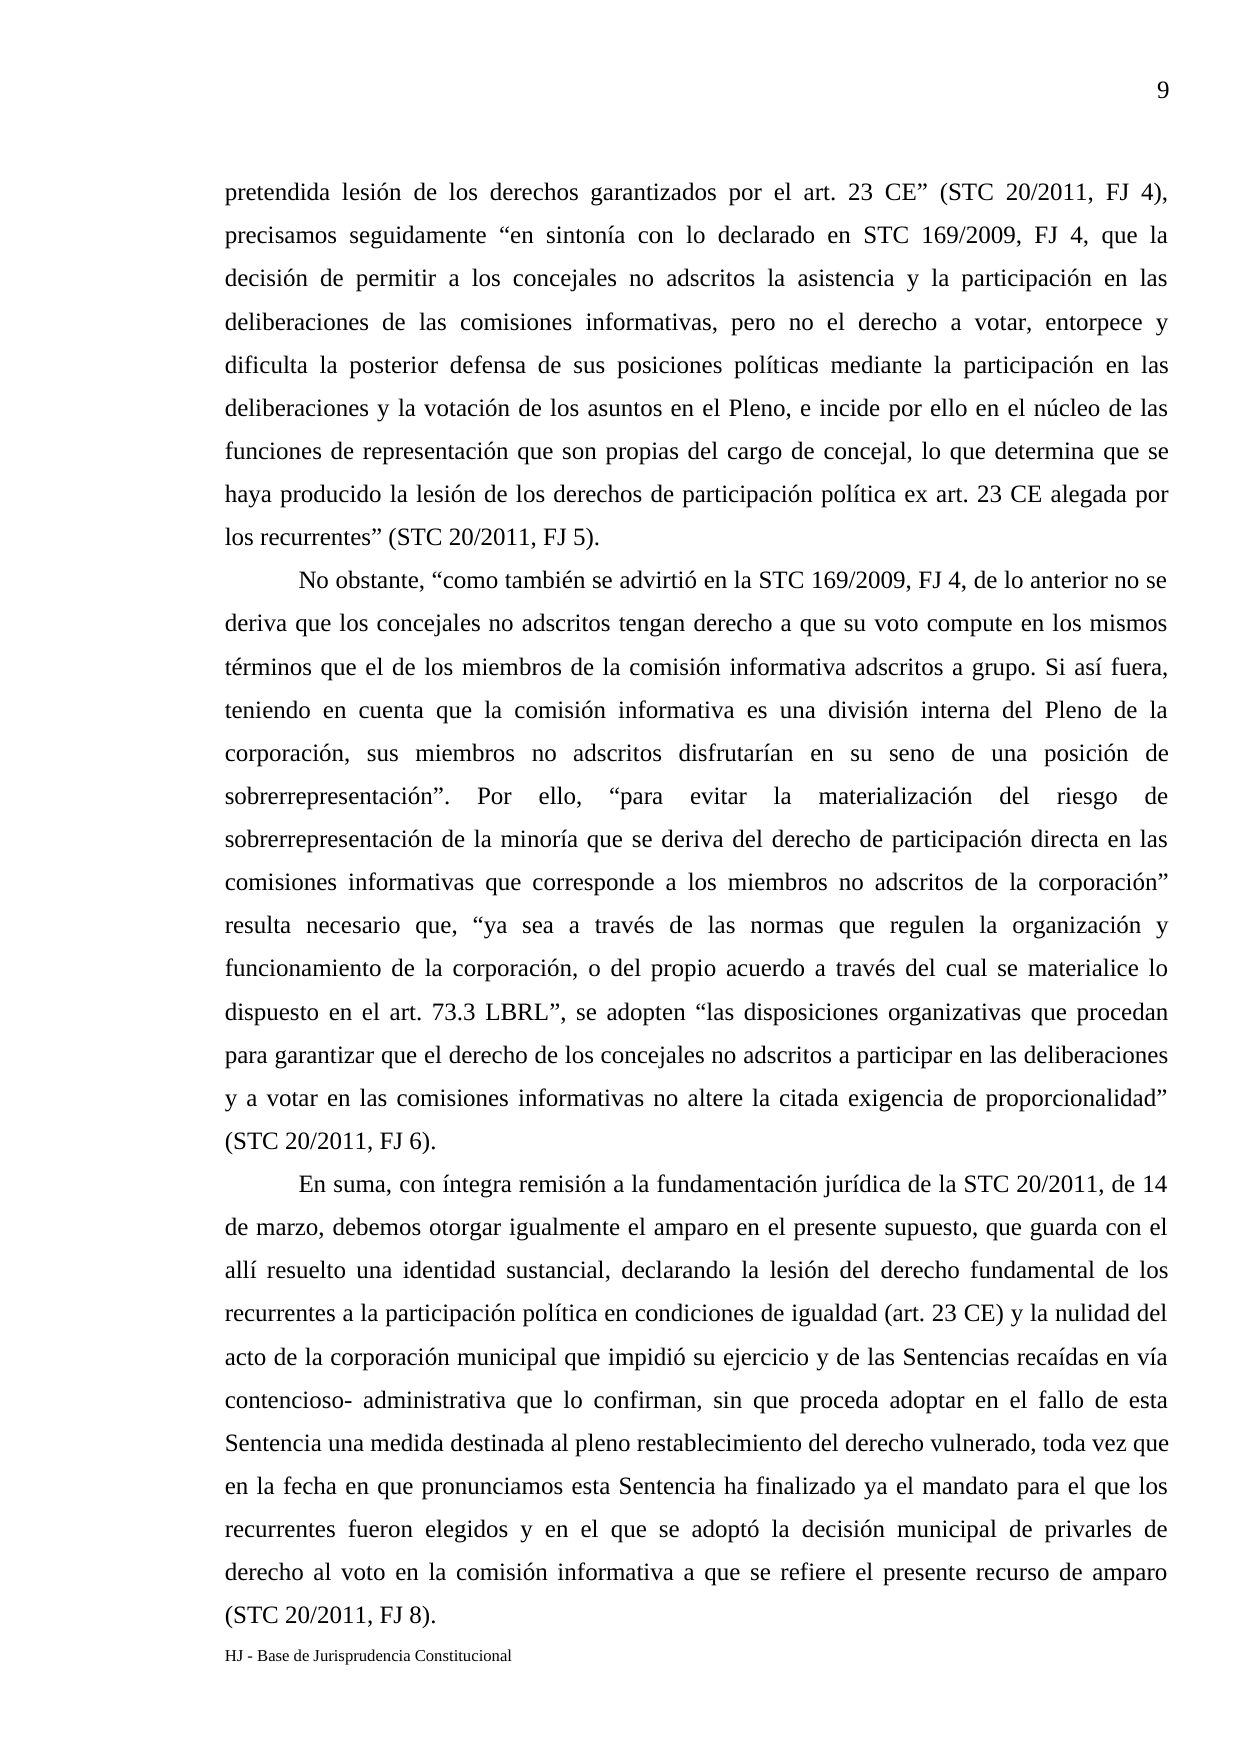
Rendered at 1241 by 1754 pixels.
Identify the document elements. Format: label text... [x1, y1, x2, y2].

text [224, 177, 1169, 551]
text No obstante, “como también se advirtió en la STC 169/2009, FJ 4, de lo anterior no se deriva que los concejales no adscritos tengan derecho a que su voto compute en los mismos términos que el de los miembros de la comisión informativa adscritos a grupo. Si así fuera, teniendo en cuenta que la comisión informativa es una división interna del Pleno de la corporación, sus miembros no adscritos disfrutarían en su seno de una posición de sobrerrepresentación”. Por ello, “para evitar la materialización del riesgo de sobrerrepresentación de la minoría que se deriva del derecho de participación directa en las comisiones informativas que corresponde a los miembros no adscritos de la corporación” resulta necesario que, “ya sea a través de las normas que regulen la organización y funcionamiento de la corporación, o del propio acuerdo a través del cual se materialice lo dispuesto en el art. 73.3 LBRL”, se adopten “las disposiciones organizativas que procedan para garantizar que el derecho de los concejales no adscritos a participar en las deliberaciones y a votar en las comisiones informativas no altere la citada exigencia de proporcionalidad” (STC 20/2011, FJ 6). [224, 565, 1169, 1155]
text En suma, con íntegra remisión a la fundamentación jurídica de la STC 20/2011, de 14 de marzo, debemos otorgar igualmente el amparo en el presente supuesto, que guarda con el allí resuelto una identidad sustancial, declarando la lesión del derecho fundamental de los recurrentes a la participación política en condiciones de igualdad (art. 23 CE) y la nulidad del acto de la corporación municipal que impidió su ejercicio y de las Sentencias recaídas en vía contencioso- administrativa que lo confirman, sin que proceda adoptar en el fallo de esta Sentencia una medida destinada al pleno restablecimiento del derecho vulnerado, toda vez que en la fecha en que pronunciamos esta Sentencia ha finalizado ya el mandato para el que los recurrentes fueron elegidos y en el que se adoptó la decisión municipal de privarles de derecho al voto en la comisión informativa a que se refiere el presente recurso de amparo (STC 20/2011, FJ 8). [224, 1169, 1169, 1629]
